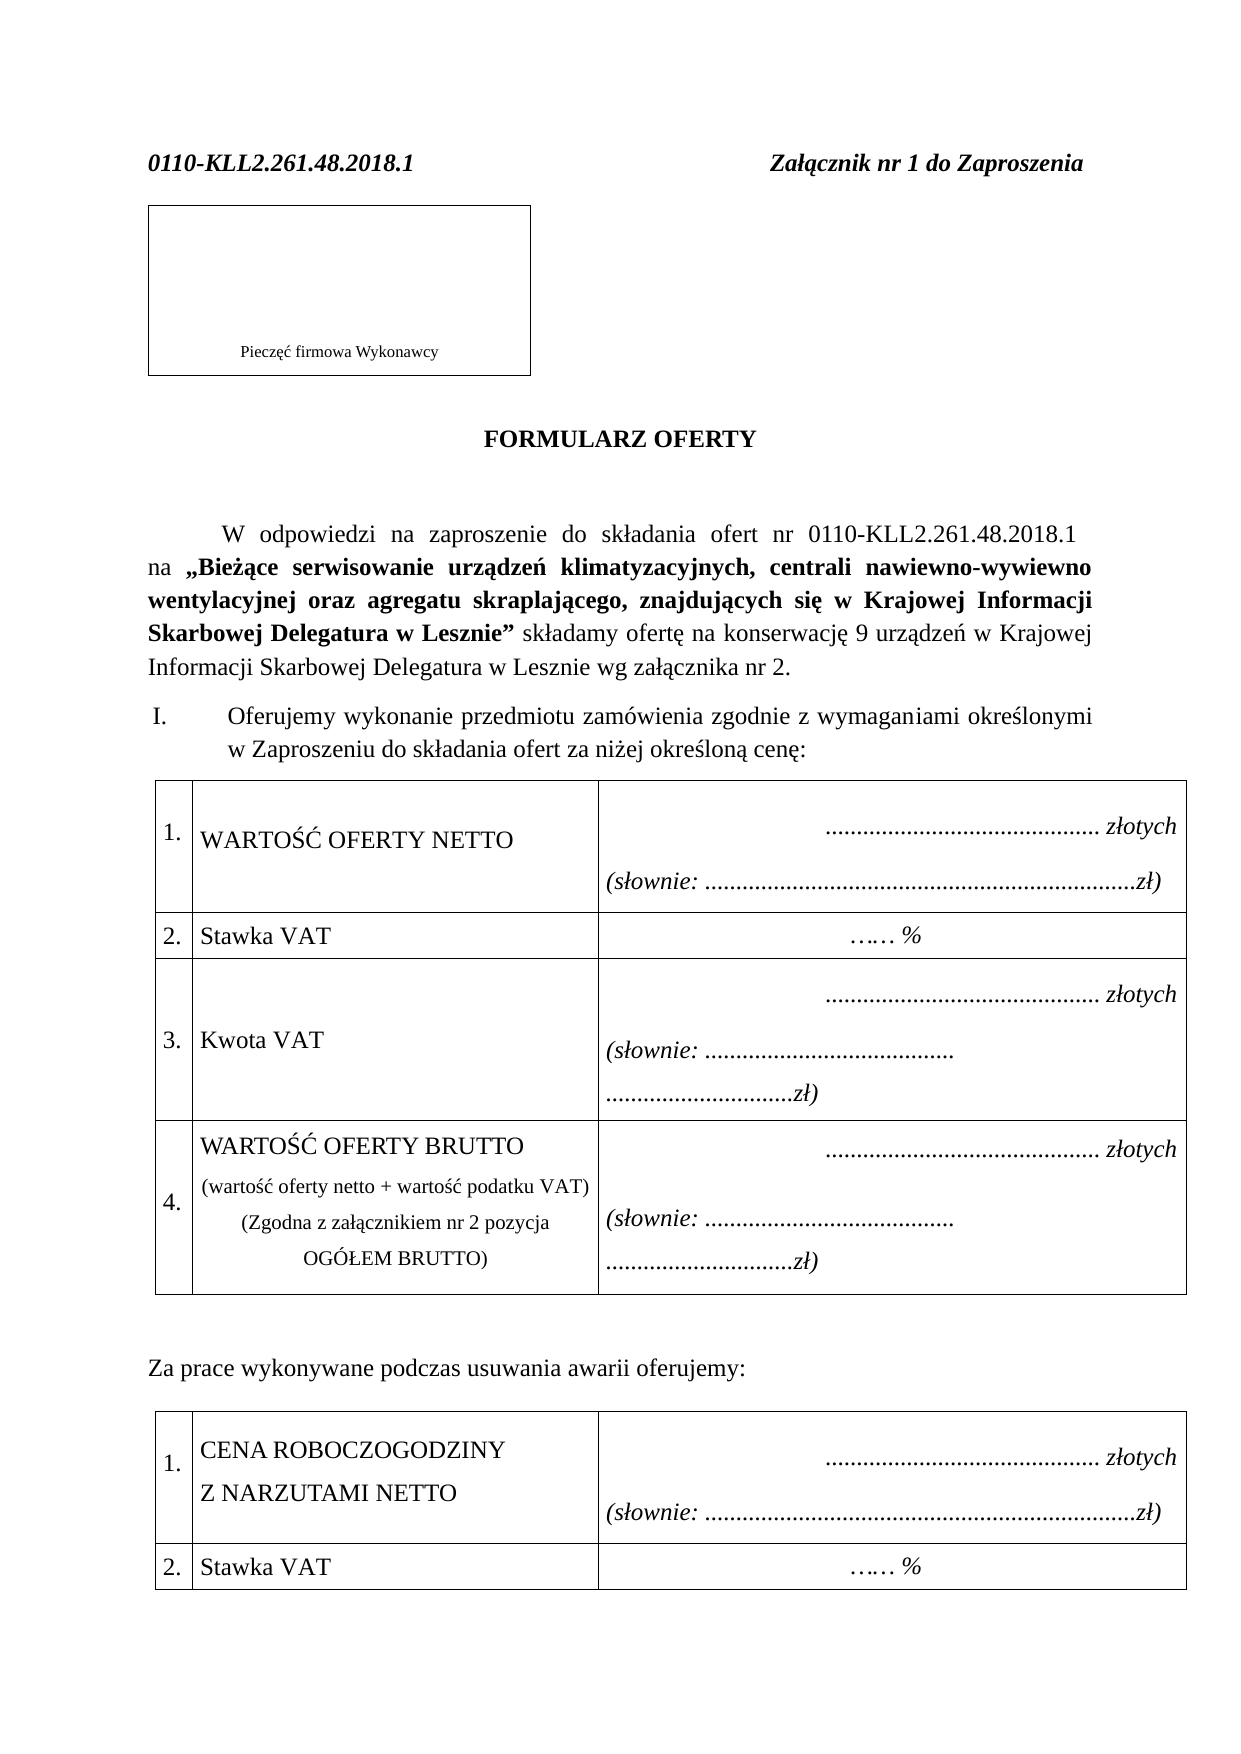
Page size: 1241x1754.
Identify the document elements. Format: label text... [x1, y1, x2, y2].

text Za prace wykonywane podczas usuwania awarii oferujemy: [148, 1353, 1093, 1382]
table_header 1. [156, 781, 192, 912]
text 0110-KLL2.261.48.2018.1 Załącznik nr 1 do Zaproszenia [148, 148, 1093, 176]
table_cell 2. [156, 1544, 192, 1589]
table_cell 2. [156, 913, 192, 958]
table_cell ............................................ złotych (słownie: ......................................................................zł) [599, 1121, 1186, 1294]
table_cell 3. [156, 959, 192, 1120]
table_cell …… % [599, 913, 1186, 958]
text FORMULARZ OFERTY [148, 424, 1093, 453]
table_header ............................................ złotych (słownie: .....................................................................zł) [599, 781, 1186, 912]
table_header ............................................ złotych (słownie: .....................................................................zł) [599, 1412, 1186, 1543]
table_cell Stawka VAT [193, 913, 598, 958]
table_cell Kwota VAT [193, 959, 598, 1120]
table_header WARTOŚĆ OFERTY NETTO [193, 781, 598, 912]
table_cell …… % [599, 1544, 1186, 1589]
table_cell Stawka VAT [193, 1544, 598, 1589]
table_cell WARTOŚĆ OFERTY BRUTTO (wartość oferty netto + wartość podatku VAT) (Zgodna z załącznikiem nr 2 pozycja OGÓŁEM BRUTTO) [193, 1121, 598, 1294]
list Oferujemy wykonanie przedmiotu zamówienia zgodnie z wymaganiami określonymi w Zaproszeniu do składania ofert za niżej określoną cenę: [152, 701, 1093, 763]
text W odpowiedzi na zaproszenie do składania ofert nr 0110-KLL2.261.48.2018.1 na „Bieżące serwisowanie urządzeń klimatyzacyjnych, centrali nawiewno-wywiewno wentylacyjnej oraz agregatu skraplającego, znajdujących się w Krajowej Informacji Skarbowej Delegatura w Lesznie” składamy ofertę na konserwację 9 urządzeń w Krajowej Informacji Skarbowej Delegatura w Lesznie wg załącznika nr 2. [148, 519, 1093, 680]
table_header 1. [156, 1412, 192, 1543]
table_cell ............................................ złotych (słownie: ......................................................................zł) [599, 959, 1186, 1120]
table_header Pieczęć firmowa Wykonawcy [149, 206, 530, 375]
table_cell 4. [156, 1121, 192, 1294]
table_header CENA ROBOCZOGODZINY Z NARZUTAMI NETTO [193, 1412, 598, 1543]
